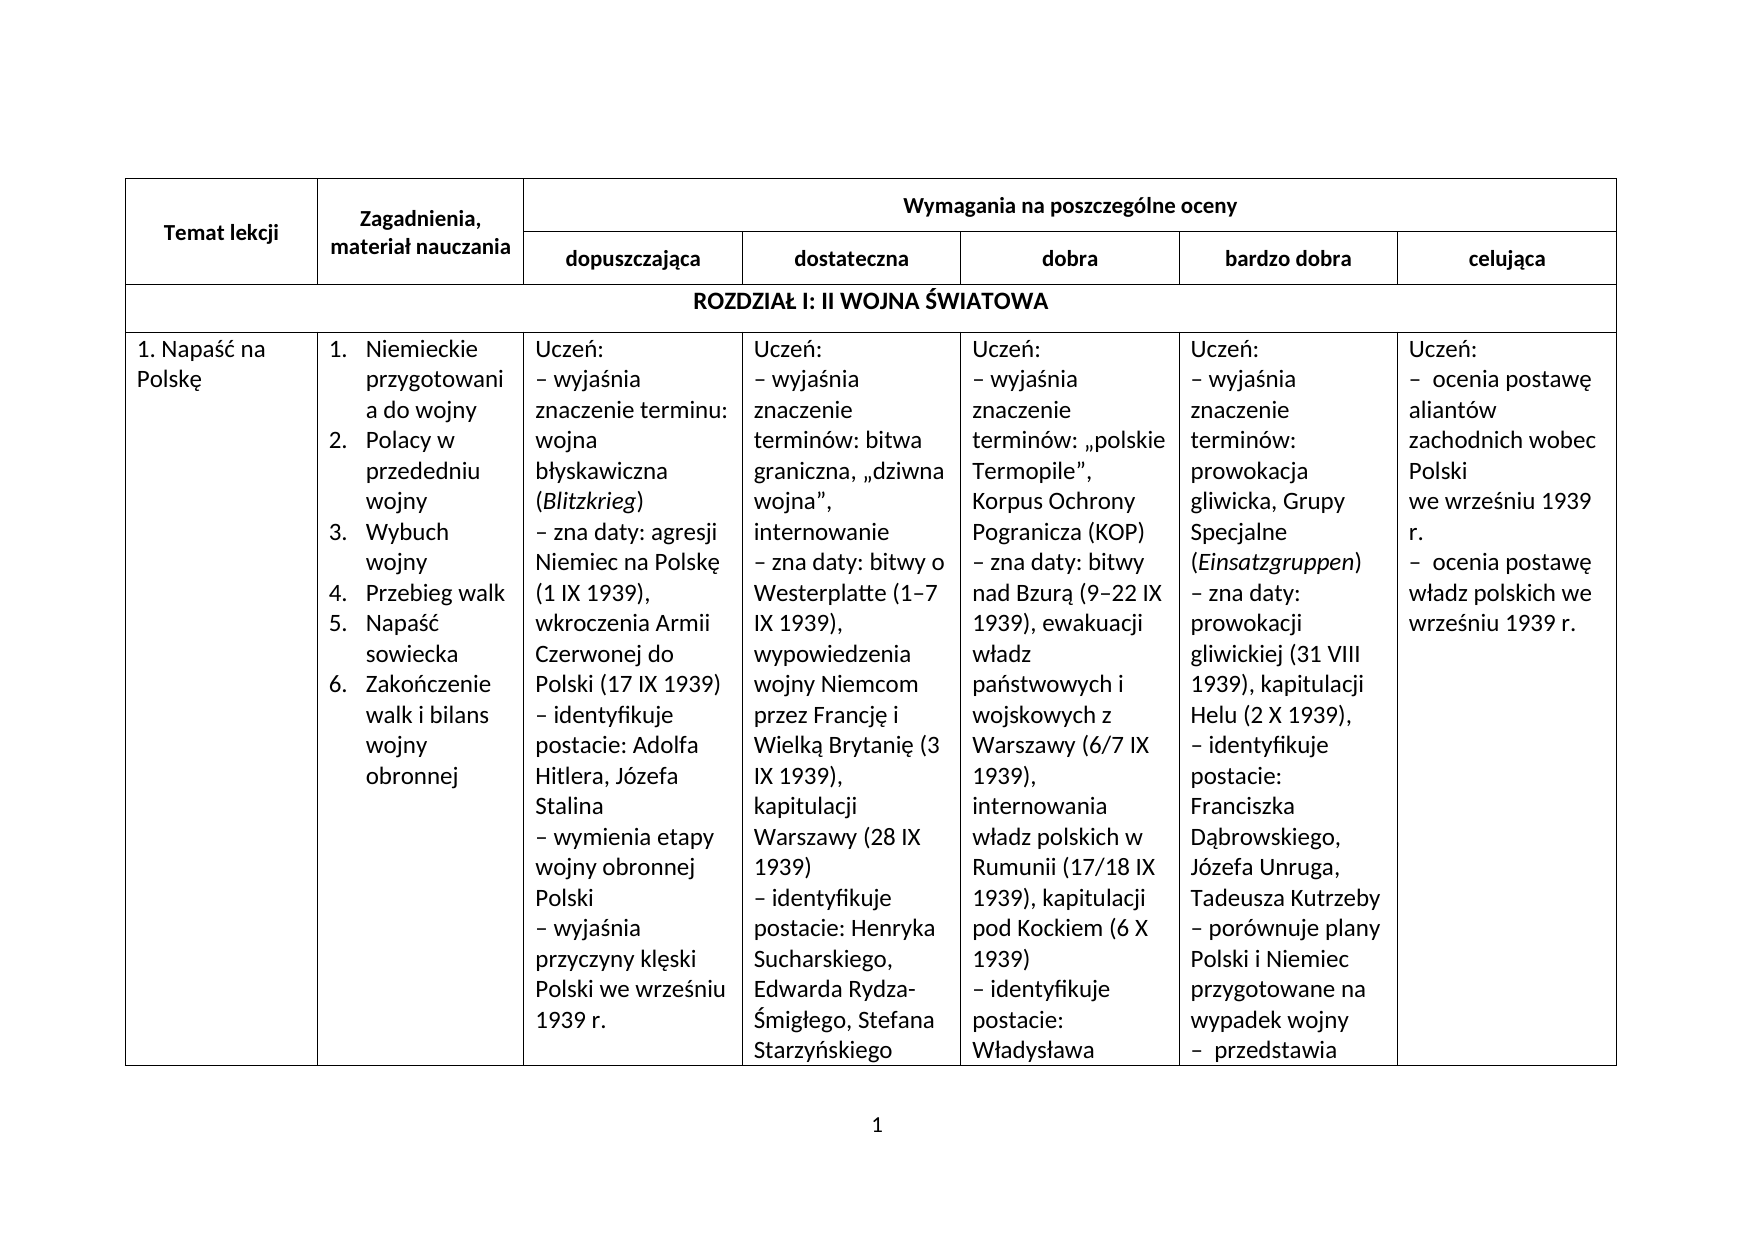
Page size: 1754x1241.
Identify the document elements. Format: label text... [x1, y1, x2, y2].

table_header Wymagania na poszczególne oceny [524, 179, 1616, 231]
table_cell bardzo dobra [1180, 232, 1397, 284]
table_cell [524, 333, 742, 1065]
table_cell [961, 333, 1179, 1065]
table_cell dopuszczająca [524, 232, 742, 284]
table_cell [743, 333, 960, 1065]
table_cell dostateczna [743, 232, 960, 284]
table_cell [1398, 333, 1616, 1065]
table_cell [1180, 333, 1397, 1065]
table_cell 1. Napaść na Polskę [126, 333, 317, 1065]
table_header Zagadnienia, materiał nauczania [318, 179, 523, 284]
table_cell celująca [1398, 232, 1616, 284]
table_cell dobra [961, 232, 1179, 284]
table_cell ROZDZIAŁ I: II WOJNA ŚWIATOWA [126, 285, 1616, 332]
table_header Temat lekcji [126, 179, 317, 284]
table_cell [318, 333, 523, 1065]
